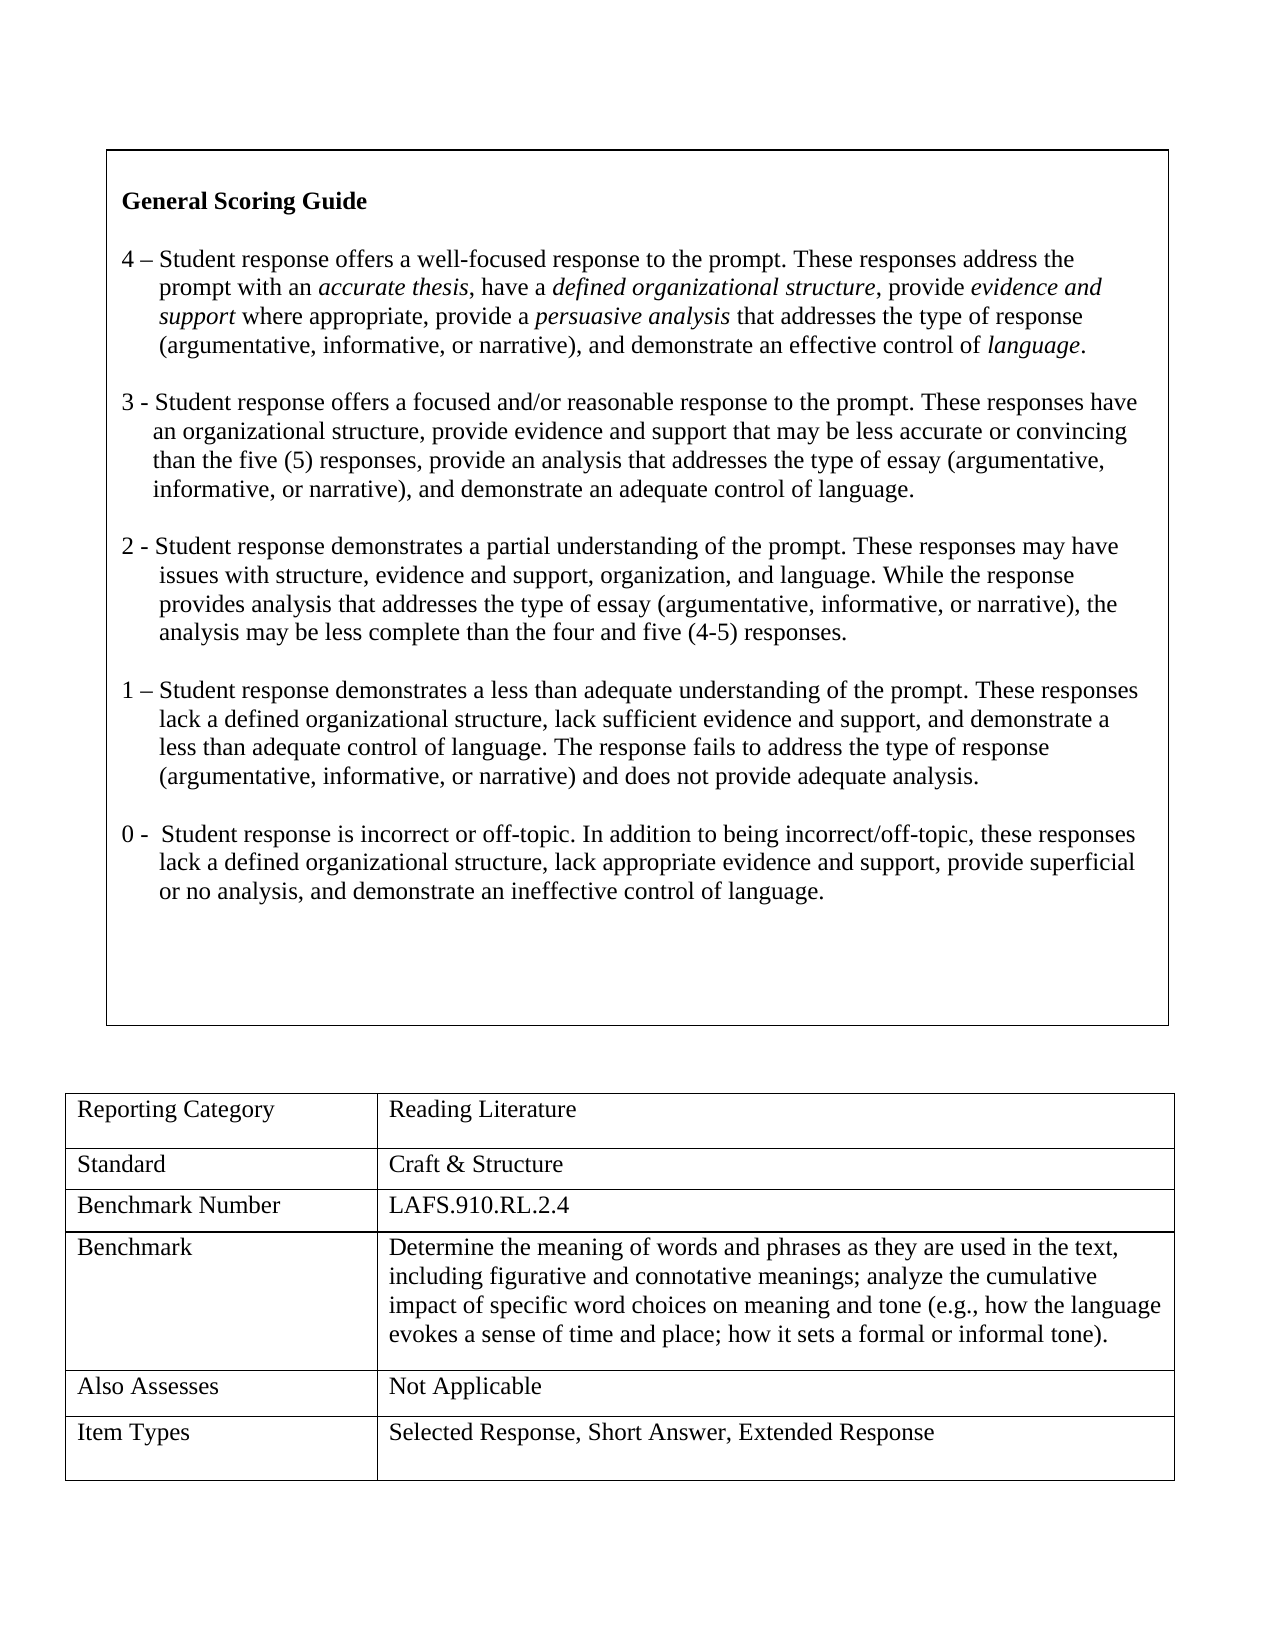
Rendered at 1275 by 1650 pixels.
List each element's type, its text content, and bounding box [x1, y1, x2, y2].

table_cell LAFS.910.RL.2.4 [378, 1190, 1174, 1231]
table_header Reading Literature [378, 1094, 1174, 1148]
table_cell Not Applicable [378, 1371, 1174, 1416]
table_cell Benchmark [66, 1233, 377, 1370]
table_cell Craft & Structure [378, 1149, 1174, 1189]
table_cell Benchmark Number [66, 1190, 377, 1231]
table_cell Determine the meaning of words and phrases as they are used in the text, including figurative and connotative meanings; analyze the cumulative impact of specific word choices on meaning and tone (e.g., how the language evokes a sense of time and place; how it sets a formal or informal tone). [378, 1233, 1174, 1370]
table_cell Item Types [66, 1417, 377, 1480]
table_cell Also Assesses [66, 1371, 377, 1416]
table_cell Standard [66, 1149, 377, 1189]
table_header Reporting Category [66, 1094, 377, 1148]
table_cell Selected Response, Short Answer, Extended Response [378, 1417, 1174, 1480]
